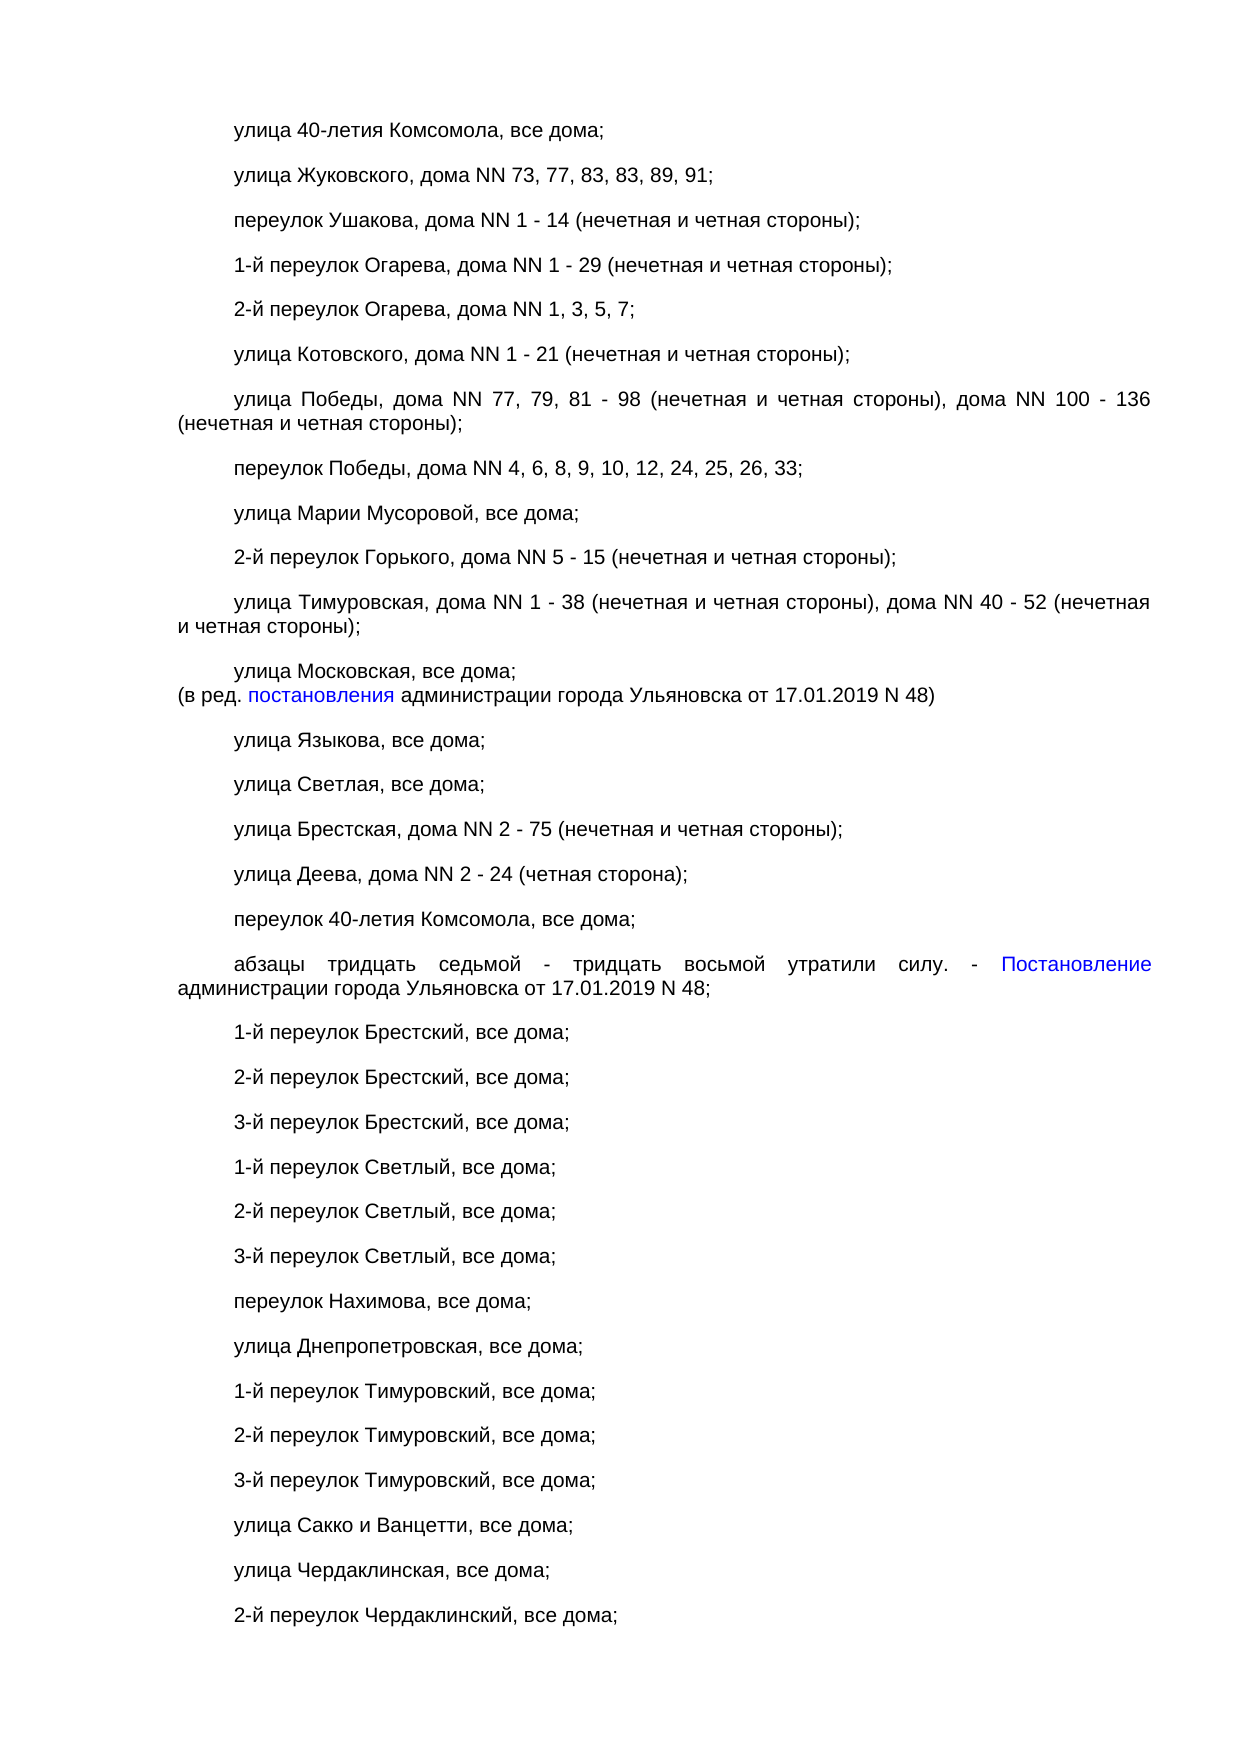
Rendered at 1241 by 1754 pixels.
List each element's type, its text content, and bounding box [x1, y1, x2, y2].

text улица Языкова, все дома; [177, 727, 1152, 751]
text улица Победы, дома NN 77, 79, 81 - 98 (нечетная и четная стороны), дома NN 100 - 136 (нечетная и четная стороны); [177, 387, 1152, 435]
text 1-й переулок Брестский, все дома; [177, 1020, 1152, 1044]
text 2-й переулок Брестский, все дома; [177, 1065, 1152, 1089]
text улица Чердаклинская, все дома; [177, 1558, 1152, 1582]
text улица Днепропетровская, все дома; [177, 1334, 1152, 1358]
text 1-й переулок Тимуровский, все дома; [177, 1378, 1152, 1402]
text переулок 40-летия Комсомола, все дома; [177, 907, 1152, 931]
text улица Тимуровская, дома NN 1 - 38 (нечетная и четная стороны), дома NN 40 - 52 (нечетная и четная стороны); [177, 590, 1152, 638]
text 2-й переулок Чердаклинский, все дома; [177, 1602, 1152, 1626]
text 2-й переулок Светлый, все дома; [177, 1199, 1152, 1223]
text улица Сакко и Ванцетти, все дома; [177, 1513, 1152, 1537]
text улица Брестская, дома NN 2 - 75 (нечетная и четная стороны); [177, 817, 1152, 841]
text улица Жуковского, дома NN 73, 77, 83, 83, 89, 91; [177, 163, 1152, 187]
text переулок Нахимова, все дома; [177, 1289, 1152, 1313]
text 2-й переулок Огарева, дома NN 1, 3, 5, 7; [177, 297, 1152, 321]
text 3-й переулок Брестский, все дома; [177, 1110, 1152, 1134]
text 1-й переулок Огарева, дома NN 1 - 29 (нечетная и четная стороны); [177, 252, 1152, 276]
text (в ред. постановления администрации города Ульяновска от 17.01.2019 N 48) [177, 683, 1152, 707]
text улица Светлая, все дома; [177, 772, 1152, 796]
text улица Марии Мусоровой, все дома; [177, 500, 1152, 524]
text улица Московская, все дома; [177, 659, 1152, 683]
text 3-й переулок Светлый, все дома; [177, 1244, 1152, 1268]
text переулок Победы, дома NN 4, 6, 8, 9, 10, 12, 24, 25, 26, 33; [177, 456, 1152, 479]
text улица Деева, дома NN 2 - 24 (четная сторона); [177, 862, 1152, 886]
text 1-й переулок Светлый, все дома; [177, 1154, 1152, 1178]
text улица 40-летия Комсомола, все дома; [177, 118, 1152, 142]
text 2-й переулок Тимуровский, все дома; [177, 1423, 1152, 1447]
text 2-й переулок Горького, дома NN 5 - 15 (нечетная и четная стороны); [177, 545, 1152, 569]
text 3-й переулок Тимуровский, все дома; [177, 1468, 1152, 1492]
text улица Котовского, дома NN 1 - 21 (нечетная и четная стороны); [177, 342, 1152, 366]
text абзацы тридцать седьмой - тридцать восьмой утратили силу. - Постановление администрации города Ульяновска от 17.01.2019 N 48; [177, 951, 1152, 999]
text переулок Ушакова, дома NN 1 - 14 (нечетная и четная стороны); [177, 208, 1152, 232]
